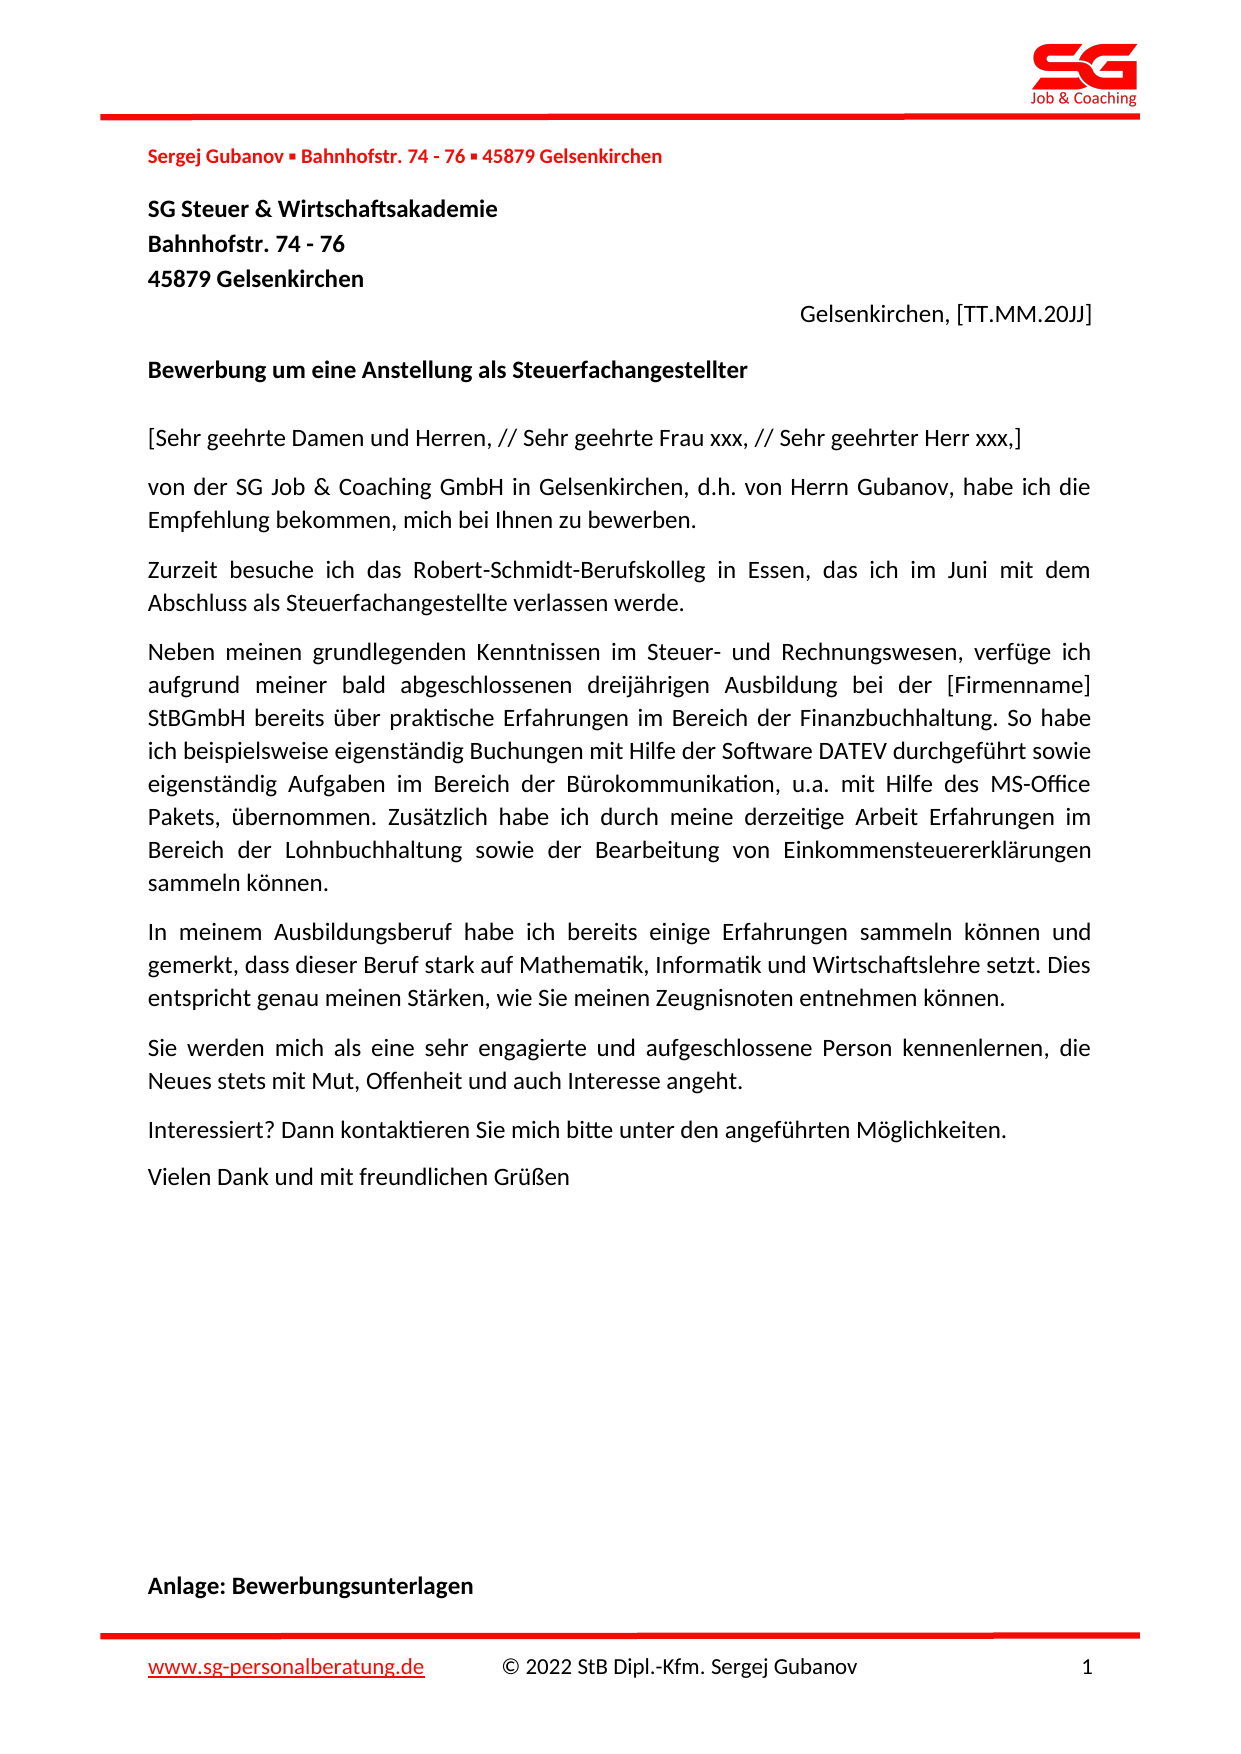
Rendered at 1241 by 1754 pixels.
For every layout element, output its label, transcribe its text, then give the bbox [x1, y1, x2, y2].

text Anlage: Bewerbungsunterlagen [148, 1570, 1092, 1601]
text Bewerbung um eine Anstellung als Steuerfachangestellter [148, 354, 1092, 384]
picture [1018, 36, 1150, 111]
text Vielen Dank und mit freundlichen Grüßen [148, 1164, 1093, 1191]
text SG Steuer & Wirtschaftsakademie [148, 193, 1092, 224]
text Sie werden mich als eine sehr engagierte und aufgeschlossene Person kennenlernen, die Neues stets mit Mut, Offenheit und auch Interesse angeht. [148, 1032, 1092, 1095]
text Neben meinen grundlegenden Kenntnissen im Steuer- und Rechnungswesen, verfüge ich aufgrund meiner bald abgeschlossenen dreijährigen Ausbildung bei der [Firmenname] StBGmbH bereits über praktische Erfahrungen im Bereich der Finanzbuchhaltung. So habe ich beispielsweise eigenständig Buchungen mit Hilfe der Software DATEV durchgeführt sowie eigenständig Aufgaben im Bereich der Bürokommunikation, u.a. mit Hilfe des MS-Office Pakets, übernommen. Zusätzlich habe ich durch meine derzeitige Arbeit Erfahrungen im Bereich der Lohnbuchhaltung sowie der Bearbeitung von Einkommensteuererklärungen sammeln können. [148, 637, 1092, 897]
text [Sehr geehrte Damen und Herren, // Sehr geehrte Frau xxx, // Sehr geehrter Herr xxx,] [148, 422, 1092, 452]
text Interessiert? Dann kontaktieren Sie mich bitte unter den angeführten Möglichkeiten. [148, 1114, 1092, 1145]
text 45879 Gelsenkirchen [148, 263, 1092, 294]
text In meinem Ausbildungsberuf habe ich bereits einige Erfahrungen sammeln können und gemerkt, dass dieser Beruf stark auf Mathematik, Informatik und Wirtschaftslehre setzt. Dies entspricht genau meinen Stärken, wie Sie meinen Zeugnisnoten entnehmen können. [148, 917, 1092, 1013]
text Gelsenkirchen, [TT.MM.20JJ] [148, 298, 1092, 329]
text von der SG Job & Coaching GmbH in Gelsenkirchen, d.h. von Herrn Gubanov, habe ich die Empfehlung bekommen, mich bei Ihnen zu bewerben. [148, 472, 1092, 535]
text Bahnhofstr. 74 - 76 [148, 228, 1092, 259]
text Zurzeit besuche ich das Robert-Schmidt-Berufskolleg in Essen, das ich im Juni mit dem Abschluss als Steuerfachangestellte verlassen werde. [148, 554, 1092, 617]
text Sergej Gubanov ▪ Bahnhofstr. 74 - 76 ▪ 45879 Gelsenkirchen [148, 143, 1092, 168]
